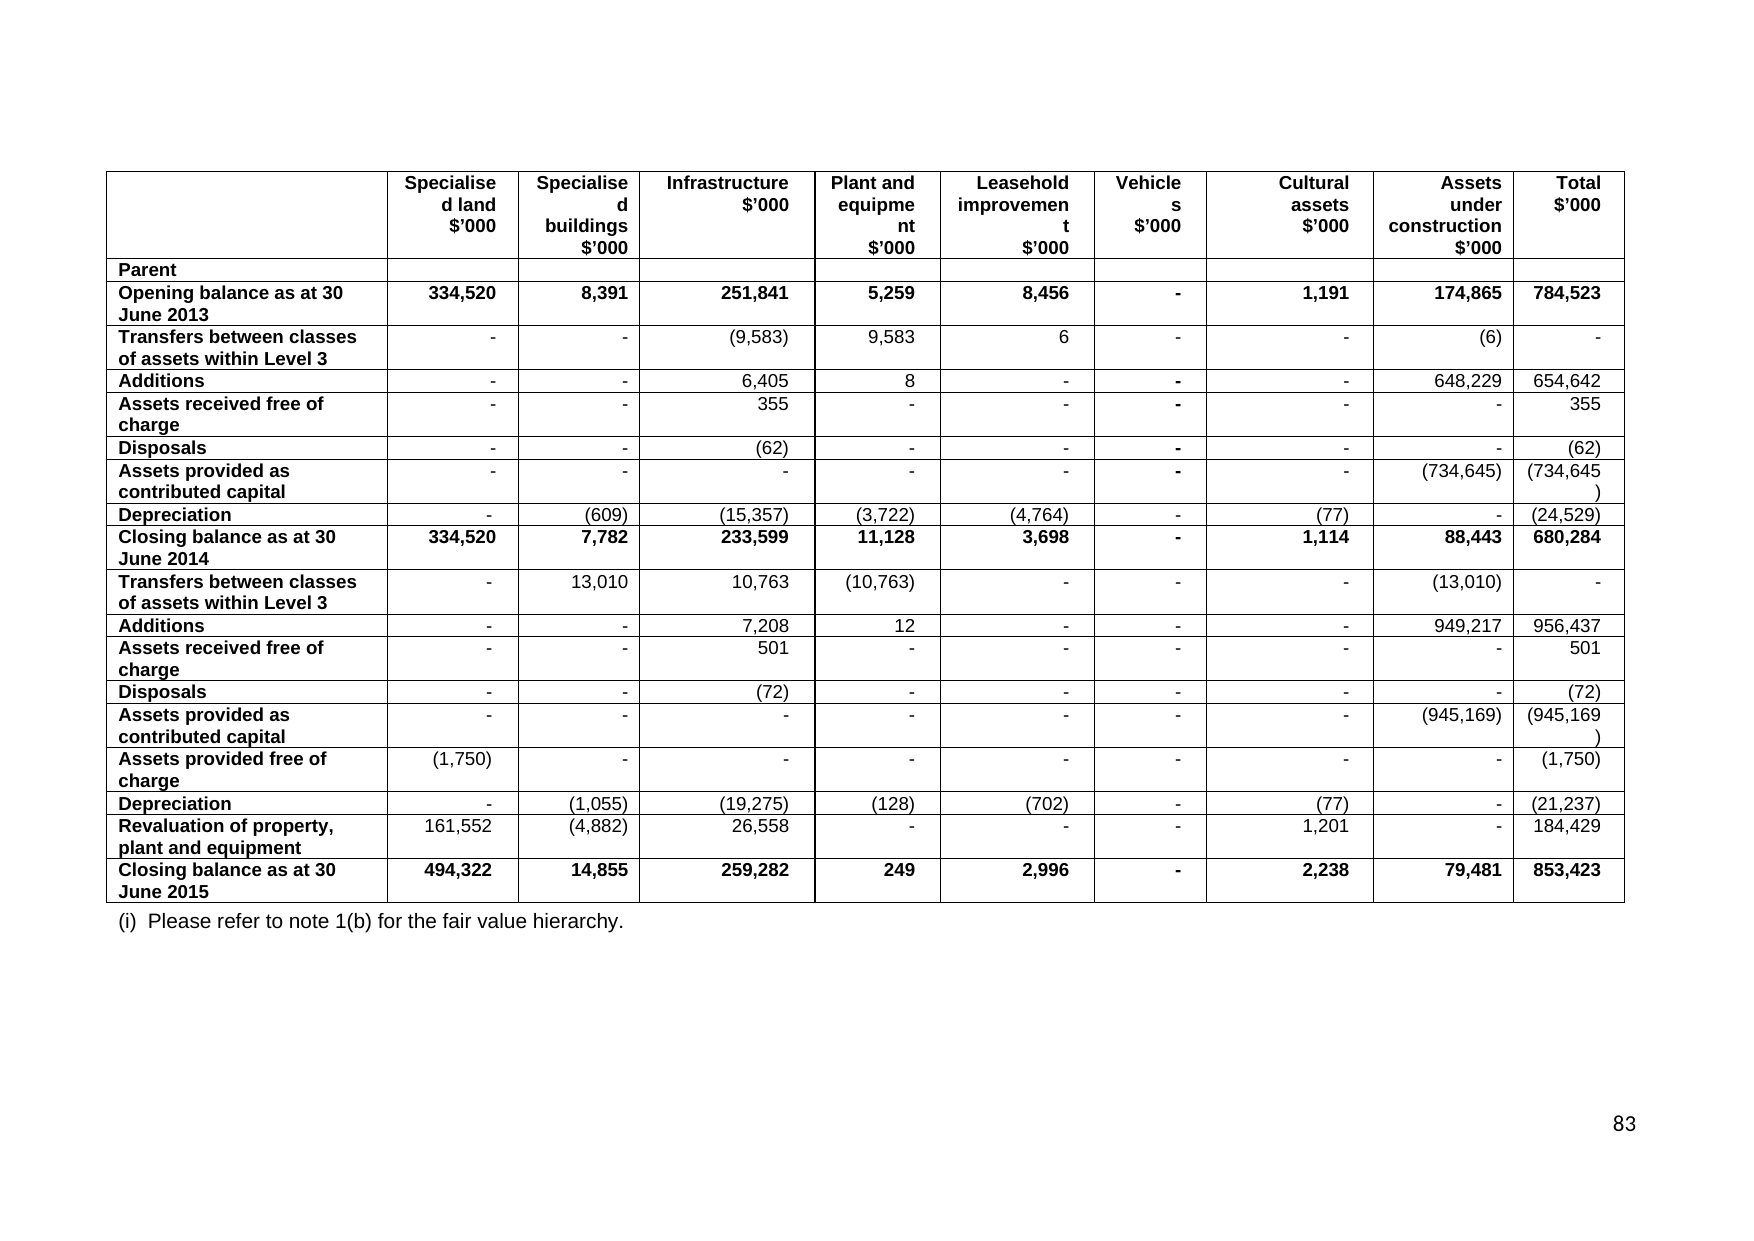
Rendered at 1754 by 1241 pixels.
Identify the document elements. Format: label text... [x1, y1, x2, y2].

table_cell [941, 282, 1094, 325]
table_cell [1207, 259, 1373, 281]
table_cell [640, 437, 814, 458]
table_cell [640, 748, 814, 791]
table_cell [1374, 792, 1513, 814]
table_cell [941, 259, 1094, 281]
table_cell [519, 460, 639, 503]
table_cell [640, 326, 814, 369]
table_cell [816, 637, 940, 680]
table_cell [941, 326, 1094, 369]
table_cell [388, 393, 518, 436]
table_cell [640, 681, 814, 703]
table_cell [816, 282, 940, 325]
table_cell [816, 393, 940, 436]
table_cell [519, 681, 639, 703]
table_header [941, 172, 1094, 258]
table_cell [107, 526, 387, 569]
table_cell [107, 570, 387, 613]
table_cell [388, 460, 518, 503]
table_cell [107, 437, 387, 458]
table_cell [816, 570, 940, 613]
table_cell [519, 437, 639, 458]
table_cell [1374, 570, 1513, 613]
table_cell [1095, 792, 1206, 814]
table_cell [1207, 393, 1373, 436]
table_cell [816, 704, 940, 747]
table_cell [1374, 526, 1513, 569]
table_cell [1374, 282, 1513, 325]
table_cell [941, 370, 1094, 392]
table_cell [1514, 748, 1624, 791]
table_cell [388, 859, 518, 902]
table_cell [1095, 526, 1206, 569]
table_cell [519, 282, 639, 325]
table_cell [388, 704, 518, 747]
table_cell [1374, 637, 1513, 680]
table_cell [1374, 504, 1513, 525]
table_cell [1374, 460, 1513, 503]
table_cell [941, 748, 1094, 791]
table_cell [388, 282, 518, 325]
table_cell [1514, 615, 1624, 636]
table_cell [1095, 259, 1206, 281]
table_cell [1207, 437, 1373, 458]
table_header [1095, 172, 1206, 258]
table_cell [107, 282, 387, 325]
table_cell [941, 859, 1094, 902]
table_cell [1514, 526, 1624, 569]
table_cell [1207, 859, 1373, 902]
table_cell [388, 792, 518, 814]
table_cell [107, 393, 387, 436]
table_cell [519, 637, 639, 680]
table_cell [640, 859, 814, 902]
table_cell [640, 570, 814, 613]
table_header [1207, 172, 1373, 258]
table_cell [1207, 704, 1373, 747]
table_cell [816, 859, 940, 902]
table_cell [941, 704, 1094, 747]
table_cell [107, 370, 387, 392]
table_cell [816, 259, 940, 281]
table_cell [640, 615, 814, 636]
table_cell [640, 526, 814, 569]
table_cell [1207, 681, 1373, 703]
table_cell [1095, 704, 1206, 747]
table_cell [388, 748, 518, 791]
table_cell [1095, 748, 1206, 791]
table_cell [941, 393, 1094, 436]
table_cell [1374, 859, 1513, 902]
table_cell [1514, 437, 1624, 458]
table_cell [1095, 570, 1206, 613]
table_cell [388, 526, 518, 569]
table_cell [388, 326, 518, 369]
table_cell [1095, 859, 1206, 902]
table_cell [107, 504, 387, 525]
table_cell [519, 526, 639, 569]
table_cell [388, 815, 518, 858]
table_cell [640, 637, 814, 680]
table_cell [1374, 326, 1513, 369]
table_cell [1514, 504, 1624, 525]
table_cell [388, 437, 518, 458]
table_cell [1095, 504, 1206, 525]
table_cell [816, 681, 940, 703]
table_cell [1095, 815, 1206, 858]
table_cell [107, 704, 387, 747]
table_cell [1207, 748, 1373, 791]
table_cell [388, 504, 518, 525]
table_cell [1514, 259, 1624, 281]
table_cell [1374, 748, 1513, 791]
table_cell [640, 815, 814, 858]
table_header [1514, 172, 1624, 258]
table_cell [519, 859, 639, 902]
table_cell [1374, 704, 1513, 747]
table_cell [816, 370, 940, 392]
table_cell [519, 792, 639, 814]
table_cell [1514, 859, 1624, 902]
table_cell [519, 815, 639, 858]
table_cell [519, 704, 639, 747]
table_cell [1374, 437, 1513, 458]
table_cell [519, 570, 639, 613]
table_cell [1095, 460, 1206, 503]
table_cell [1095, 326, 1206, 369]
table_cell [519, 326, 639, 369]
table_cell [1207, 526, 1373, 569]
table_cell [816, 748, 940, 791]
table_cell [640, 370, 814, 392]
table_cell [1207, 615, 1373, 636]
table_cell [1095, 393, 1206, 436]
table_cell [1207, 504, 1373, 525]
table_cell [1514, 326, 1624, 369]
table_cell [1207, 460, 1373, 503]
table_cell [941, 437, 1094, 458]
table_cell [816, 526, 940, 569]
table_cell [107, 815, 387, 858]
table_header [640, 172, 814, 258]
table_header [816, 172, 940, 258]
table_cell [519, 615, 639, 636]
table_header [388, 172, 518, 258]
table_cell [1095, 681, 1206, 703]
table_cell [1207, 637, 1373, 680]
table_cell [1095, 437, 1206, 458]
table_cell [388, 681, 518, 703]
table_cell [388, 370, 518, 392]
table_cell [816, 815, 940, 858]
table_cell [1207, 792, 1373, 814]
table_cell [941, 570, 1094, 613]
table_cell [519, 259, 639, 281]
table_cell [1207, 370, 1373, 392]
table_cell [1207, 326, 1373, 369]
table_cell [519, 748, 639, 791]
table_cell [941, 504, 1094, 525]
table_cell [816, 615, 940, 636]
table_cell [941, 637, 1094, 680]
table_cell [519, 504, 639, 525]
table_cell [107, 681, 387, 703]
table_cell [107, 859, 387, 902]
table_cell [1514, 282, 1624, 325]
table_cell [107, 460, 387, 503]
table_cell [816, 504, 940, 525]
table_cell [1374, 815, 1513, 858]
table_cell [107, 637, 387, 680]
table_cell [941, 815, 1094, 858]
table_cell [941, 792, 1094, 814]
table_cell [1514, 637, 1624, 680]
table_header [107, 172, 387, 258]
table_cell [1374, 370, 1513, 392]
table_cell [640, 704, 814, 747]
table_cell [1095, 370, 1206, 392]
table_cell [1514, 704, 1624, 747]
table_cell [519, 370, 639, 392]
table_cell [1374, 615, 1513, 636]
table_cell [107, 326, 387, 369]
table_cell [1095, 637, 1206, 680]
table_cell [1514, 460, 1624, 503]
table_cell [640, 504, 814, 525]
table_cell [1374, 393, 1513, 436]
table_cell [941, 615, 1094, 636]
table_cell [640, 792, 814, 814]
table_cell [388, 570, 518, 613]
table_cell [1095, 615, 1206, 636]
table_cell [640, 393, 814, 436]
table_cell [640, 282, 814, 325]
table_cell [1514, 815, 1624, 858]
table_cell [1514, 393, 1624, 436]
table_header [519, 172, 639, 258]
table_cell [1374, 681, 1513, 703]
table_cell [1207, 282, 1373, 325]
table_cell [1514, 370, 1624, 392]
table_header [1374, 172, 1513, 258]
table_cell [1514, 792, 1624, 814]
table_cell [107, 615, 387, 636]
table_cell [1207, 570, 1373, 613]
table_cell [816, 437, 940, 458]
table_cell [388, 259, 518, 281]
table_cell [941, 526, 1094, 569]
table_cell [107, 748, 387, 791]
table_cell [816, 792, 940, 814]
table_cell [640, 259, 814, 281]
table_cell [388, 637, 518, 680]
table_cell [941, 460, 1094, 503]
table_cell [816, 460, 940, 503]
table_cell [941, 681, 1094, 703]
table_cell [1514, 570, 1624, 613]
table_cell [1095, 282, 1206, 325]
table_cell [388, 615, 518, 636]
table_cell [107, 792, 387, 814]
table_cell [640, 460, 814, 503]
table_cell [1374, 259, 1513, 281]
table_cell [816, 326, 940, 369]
list Please refer to note 1(b) for the fair value hierarchy. [118, 909, 1636, 933]
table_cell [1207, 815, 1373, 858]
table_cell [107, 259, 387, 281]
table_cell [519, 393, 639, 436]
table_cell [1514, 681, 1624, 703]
